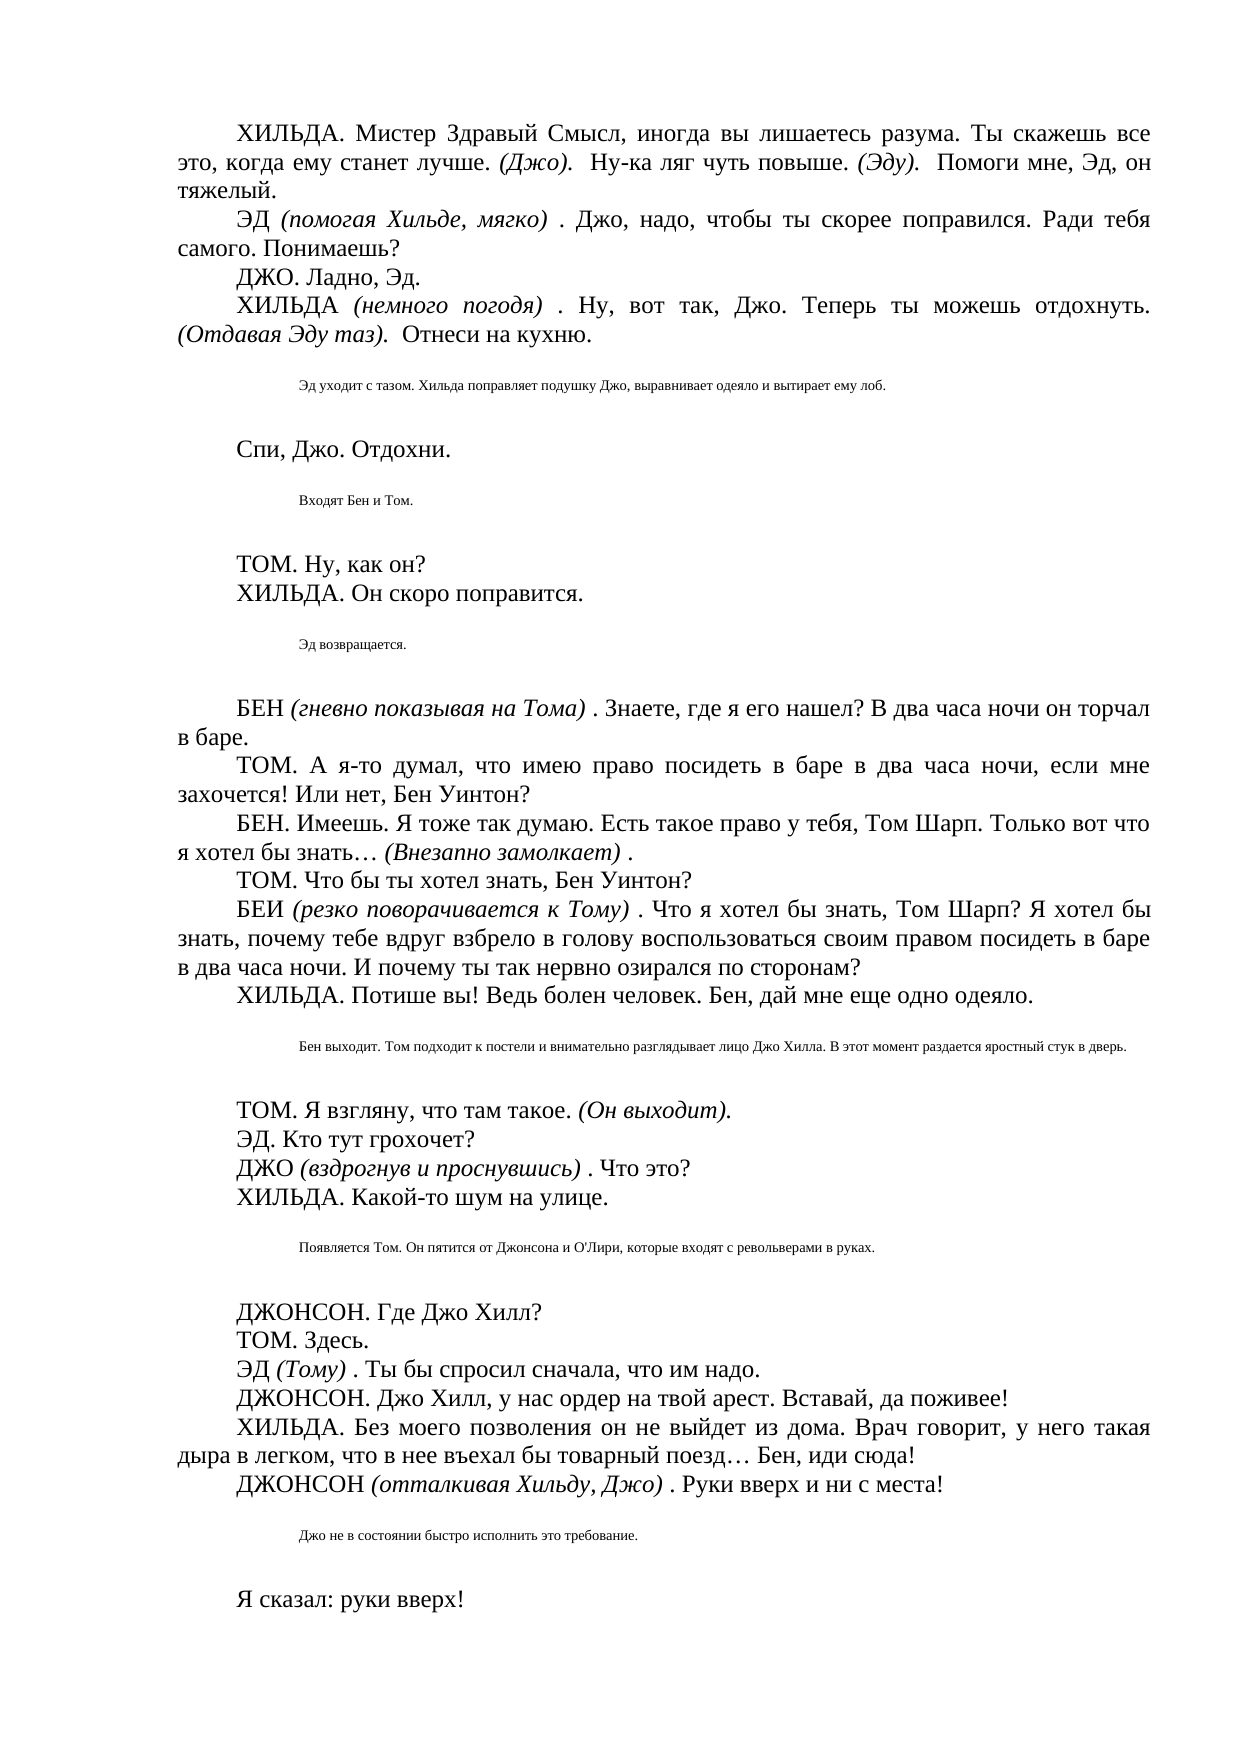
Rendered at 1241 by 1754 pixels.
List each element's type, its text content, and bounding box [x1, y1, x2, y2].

text ДЖОНСОН. Джо Хилл, у нас ордер на твой арест. Вставай, да поживее! [177, 1383, 1152, 1412]
text Входят Бен и Том. [177, 492, 1152, 521]
text ХИЛЬДА. Потише вы! Ведь болен человек. Бен, дай мне еще одно одеяло. [177, 981, 1152, 1009]
text ДЖОНСОН. Где Джо Хилл? [177, 1297, 1152, 1326]
text Бен выходит. Том подходит к постели и внимательно разглядывает лицо Джо Хилла. В этот момент раздается яростный стук в дверь. [177, 1038, 1152, 1067]
text ЭД (помогая Хильде, мягко) . Джо, надо, чтобы ты скорее поправился. Ради тебя самого. Понимаешь? [177, 204, 1152, 262]
text ХИЛЬДА. Мистер Здравый Смысл, иногда вы лишаетесь разума. Ты скажешь все это, когда ему станет лучше. (Джо). Ну-ка ляг чуть повыше. (Эду). Помоги мне, Эд, он тяжелый. [177, 118, 1152, 204]
text ТОМ. Здесь. [177, 1326, 1152, 1354]
text ЭД (Тому) . Ты бы спросил сначала, что им надо. [177, 1354, 1152, 1383]
text Эд уходит с тазом. Хильда поправляет подушку Джо, выравнивает одеяло и вытирает ему лоб. [177, 377, 1152, 406]
text ХИЛЬДА. Он скоро поправится. [177, 578, 1152, 607]
text ХИЛЬДА. Без моего позволения он не выйдет из дома. Врач говорит, у него такая дыра в легком, что в нее въехал бы товарный поезд… Бен, иди сюда! [177, 1412, 1152, 1469]
text БЕН. Имеешь. Я тоже так думаю. Есть такое право у тебя, Том Шарп. Только вот что я хотел бы знать… (Внезапно замолкает) . [177, 808, 1152, 866]
text Появляется Том. Он пятится от Джонсона и О'Лири, которые входят с револьверами в руках. [177, 1239, 1152, 1268]
text Я сказал: руки вверх! [177, 1584, 1152, 1613]
text Эд возвращается. [177, 636, 1152, 664]
text ТОМ. Что бы ты хотел знать, Бен Уинтон? [177, 866, 1152, 894]
text БЕИ (резко поворачивается к Тому) . Что я хотел бы знать, Том Шарп? Я хотел бы знать, почему тебе вдруг взбрело в голову воспользоваться своим правом посидеть в баре в два часа ночи. И почему ты так нервно озирался по сторонам? [177, 894, 1152, 981]
text Спи, Джо. Отдохни. [177, 434, 1152, 463]
text БЕН (гневно показывая на Тома) . Знаете, где я его нашел? В два часа ночи он торчал в баре. [177, 693, 1152, 751]
text ЭД. Кто тут грохочет? [177, 1124, 1152, 1153]
text ДЖО (вздрогнув и проснувшись) . Что это? [177, 1153, 1152, 1182]
text ХИЛЬДА (немного погодя) . Ну, вот так, Джо. Теперь ты можешь отдохнуть. (Отдавая Эду таз). Отнеси на кухню. [177, 291, 1152, 348]
text Джо не в состоянии быстро исполнить это требование. [177, 1527, 1152, 1556]
text ТОМ. Ну, как он? [177, 549, 1152, 578]
text ТОМ. Я взгляну, что там такое. (Он выходит). [177, 1096, 1152, 1124]
text ТОМ. А я-то думал, что имею право посидеть в баре в два часа ночи, если мне захочется! Или нет, Бен Уинтон? [177, 751, 1152, 808]
text ДЖОНСОН (отталкивая Хильду, Джо) . Руки вверх и ни с места! [177, 1469, 1152, 1498]
text ДЖО. Ладно, Эд. [177, 262, 1152, 291]
text ХИЛЬДА. Какой-то шум на улице. [177, 1182, 1152, 1211]
